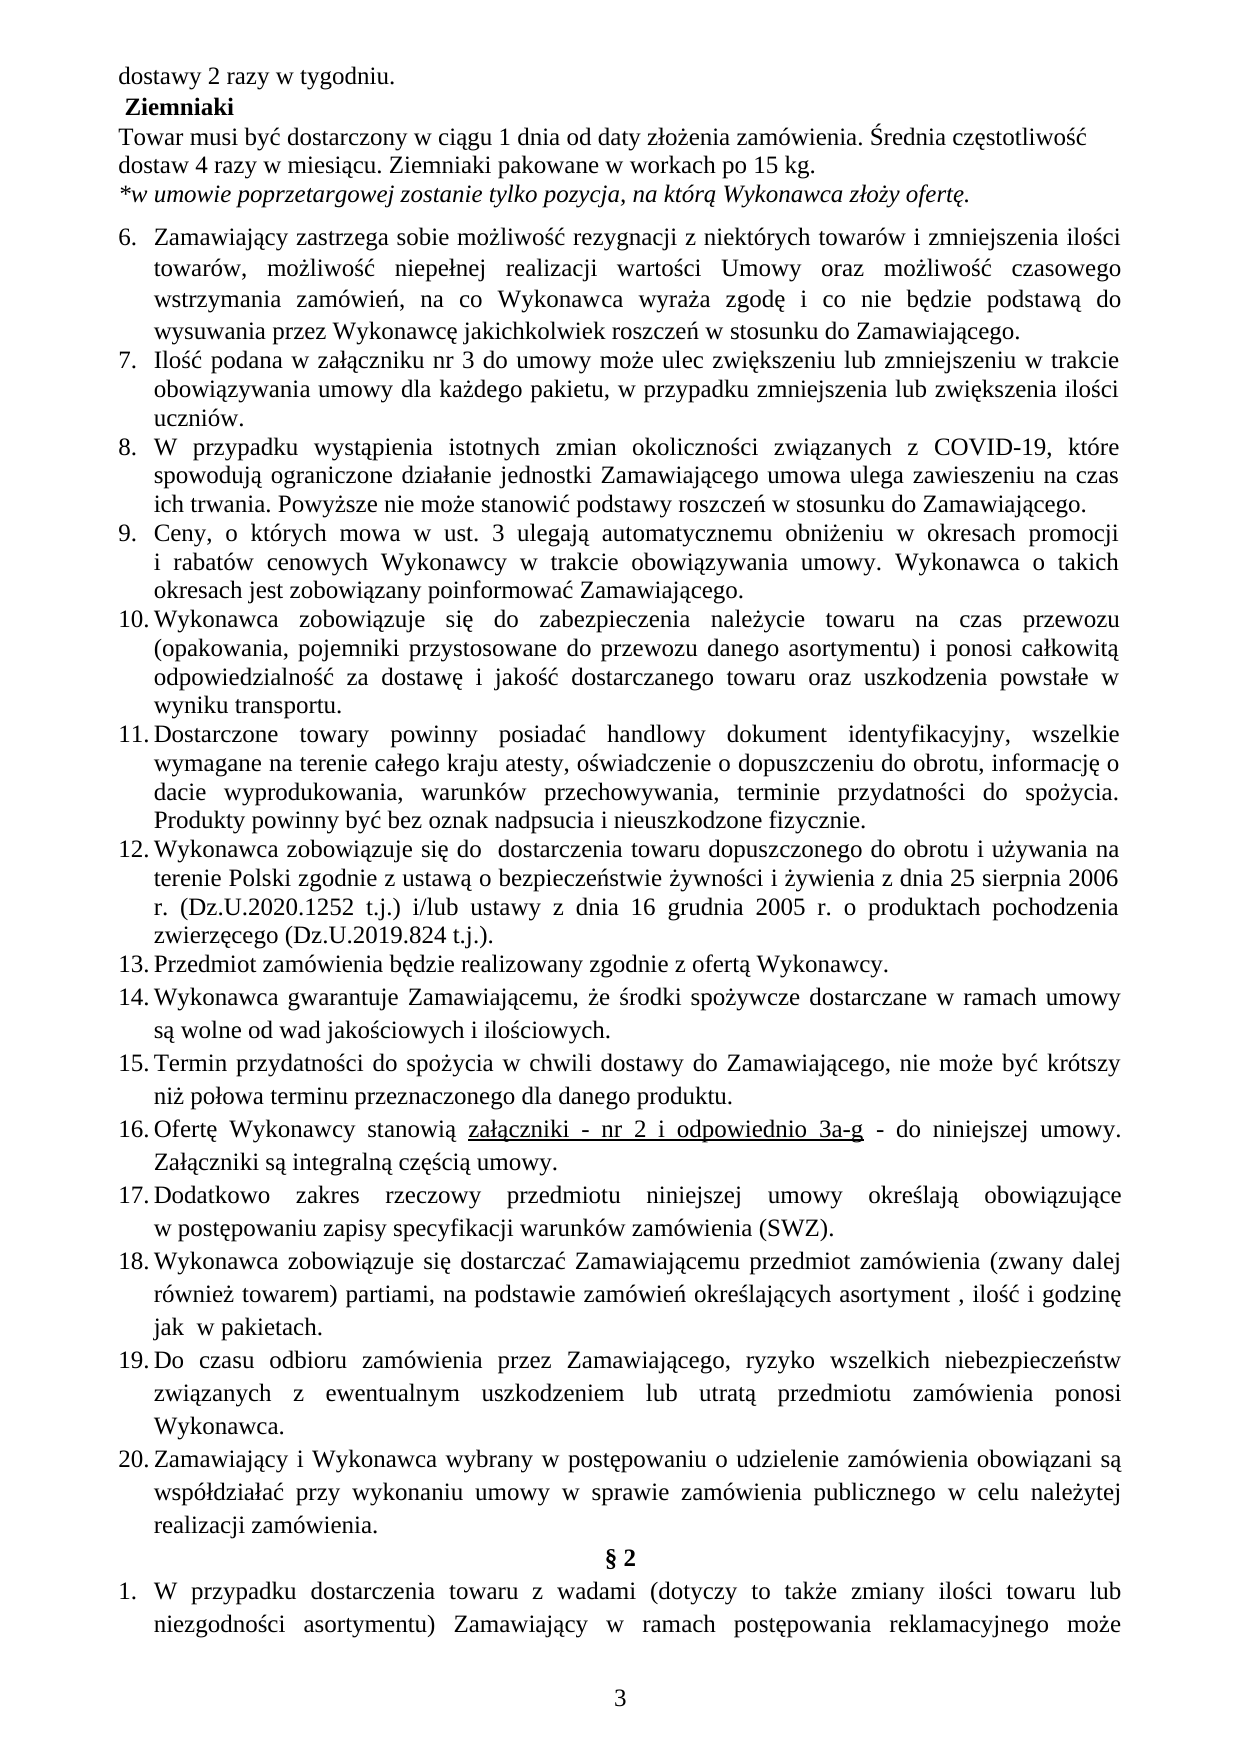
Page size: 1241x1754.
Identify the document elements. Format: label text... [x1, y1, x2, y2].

list Dodatkowo zakres rzeczowy przedmiotu niniejszej umowy określają obowiązujące w postępowaniu zapisy specyfikacji warunków zamówienia (SWZ). [118, 1180, 1122, 1242]
list Zamawiający zastrzega sobie możliwość rezygnacji z niektórych towarów i zmniejszenia ilości towarów, możliwość niepełnej realizacji wartości Umowy oraz możliwość czasowego wstrzymania zamówień, na co Wykonawca wyraża zgodę i co nie będzie podstawą do wysuwania przez Wykonawcę jakichkolwiek roszczeń w stosunku do Zamawiającego. [118, 220, 1122, 345]
text Ziemniaki [118, 90, 1122, 122]
list Przedmiot zamówienia będzie realizowany zgodnie z ofertą Wykonawcy. [118, 949, 1122, 978]
list Termin przydatności do spożycia w chwili dostawy do Zamawiającego, nie może być krótszy niż połowa terminu przeznaczonego dla danego produktu. [118, 1048, 1122, 1110]
list Wykonawca zobowiązuje się dostarczać Zamawiającemu przedmiot zamówienia (zwany dalej również towarem) partiami, na podstawie zamówień określających asortyment , ilość i godzinę jak w pakietach. [118, 1246, 1122, 1341]
list Dostarczone towary powinny posiadać handlowy dokument identyfikacyjny, wszelkie wymagane na terenie całego kraju atesty, oświadczenie o dopuszczeniu do obrotu, informację o dacie wyprodukowania, warunków przechowywania, terminie przydatności do spożycia. Produkty powinny być bez oznak nadpsucia i nieuszkodzone fizycznie. [118, 719, 1120, 834]
list Ceny, o których mowa w ust. 3 ulegają automatycznemu obniżeniu w okresach promocji i rabatów cenowych Wykonawcy w trakcie obowiązywania umowy. Wykonawca o takich okresach jest zobowiązany poinformować Zamawiającego. [118, 518, 1120, 604]
list Wykonawca zobowiązuje się do zabezpieczenia należycie towaru na czas przewozu (opakowania, pojemniki przystosowane do przewozu danego asortymentu) i ponosi całkowitą odpowiedzialność za dostawę i jakość dostarczanego towaru oraz uszkodzenia powstałe w wyniku transportu. [118, 604, 1120, 719]
list Ofertę Wykonawcy stanowią załączniki - nr 2 i odpowiednio 3a-g - do niniejszej umowy. Załączniki są integralną częścią umowy. [118, 1114, 1122, 1176]
list Wykonawca zobowiązuje się do dostarczenia towaru dopuszczonego do obrotu i używania na terenie Polski zgodnie z ustawą o bezpieczeństwie żywności i żywienia z dnia 25 sierpnia 2006 r. (Dz.U.2020.1252 t.j.) i/lub ustawy z dnia 16 grudnia 2005 r. o produktach pochodzenia zwierzęcego (Dz.U.2019.824 t.j.). [118, 834, 1120, 949]
list W przypadku wystąpienia istotnych zmian okoliczności związanych z COVID-19, które spowodują ograniczone działanie jednostki Zamawiającego umowa ulega zawieszeniu na czas ich trwania. Powyższe nie może stanowić podstawy roszczeń w stosunku do Zamawiającego. [118, 432, 1120, 518]
list Wykonawca gwarantuje Zamawiającemu, że środki spożywcze dostarczane w ramach umowy są wolne od wad jakościowych i ilościowych. [118, 982, 1122, 1044]
list Do czasu odbioru zamówienia przez Zamawiającego, ryzyko wszelkich niebezpieczeństw związanych z ewentualnym uszkodzeniem lub utratą przedmiotu zamówienia ponosi Wykonawca. [118, 1345, 1122, 1440]
text Towar musi być dostarczony w ciągu 1 dnia od daty złożenia zamówienia. Średnia częstotliwość dostaw 4 razy w miesiącu. Ziemniaki pakowane w workach po . [118, 122, 1122, 179]
list Ilość podana w załączniku nr 3 do umowy może ulec zwiększeniu lub zmniejszeniu w trakcie obowiązywania umowy dla każdego pakietu, w przypadku zmniejszenia lub zwiększenia ilości uczniów. [118, 345, 1120, 432]
text § 2 [118, 1543, 1122, 1572]
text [118, 59, 1122, 90]
text *w umowie poprzetargowej zostanie tylko pozycja, na którą Wykonawca złoży ofertę. [118, 179, 1122, 208]
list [118, 1576, 1122, 1638]
list Zamawiający i Wykonawca wybrany w postępowaniu o udzielenie zamówienia obowiązani są współdziałać przy wykonaniu umowy w sprawie zamówienia publicznego w celu należytej realizacji zamówienia. [118, 1444, 1122, 1539]
